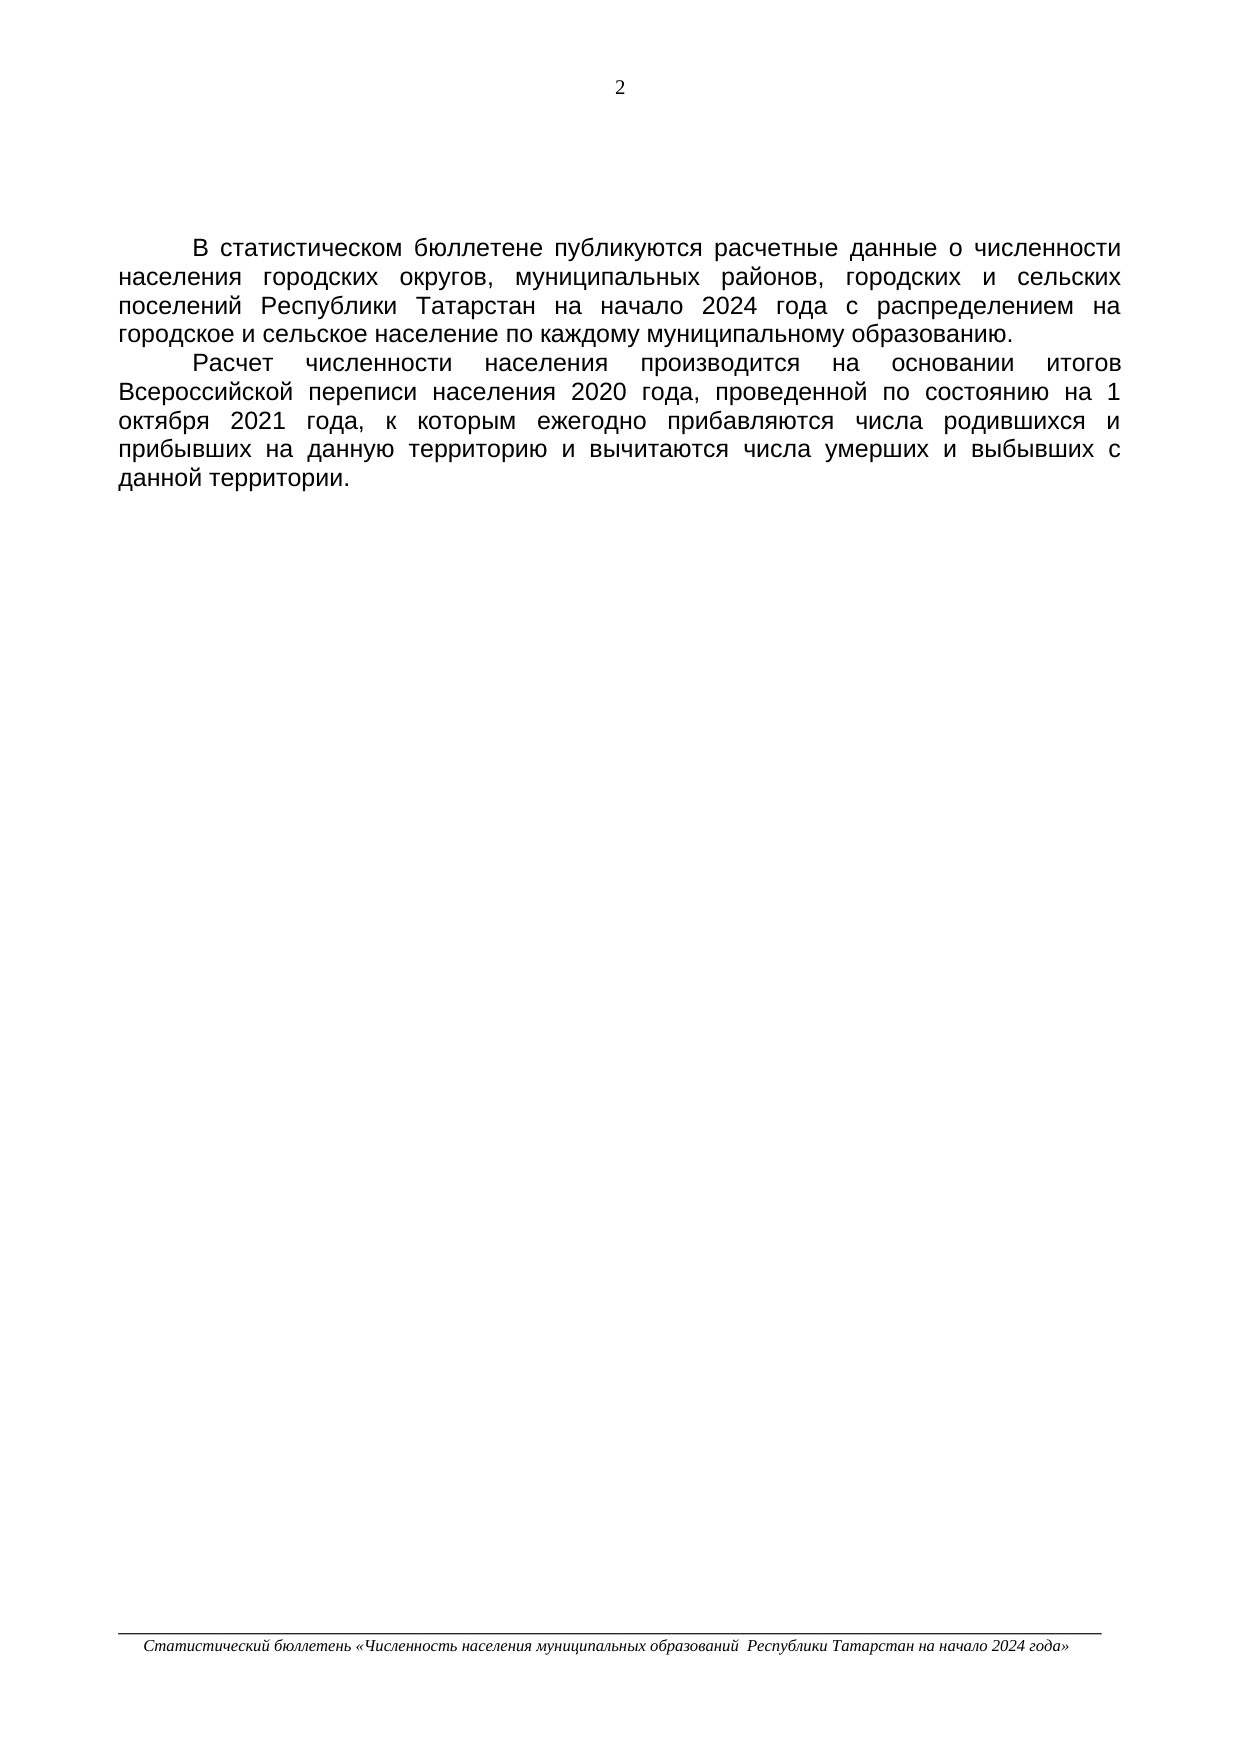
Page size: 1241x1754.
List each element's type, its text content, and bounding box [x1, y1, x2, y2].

text В статистическом бюллетене публикуются расчетные данные о численности населения городских округов, муниципальных районов, городских и сельских поселений Республики Татарстан на начало 2024 года с распределением на городское и сельское население по каждому муниципальному образованию. [118, 233, 1122, 348]
text Расчет численности населения производится на основании итогов Всероссийской переписи населения 2020 года, проведенной по состоянию на 1 октября 2021 года, к которым ежегодно прибавляются числа родившихся и прибывших на данную территорию и вычитаются числа умерших и выбывших с данной территории. [118, 348, 1122, 492]
